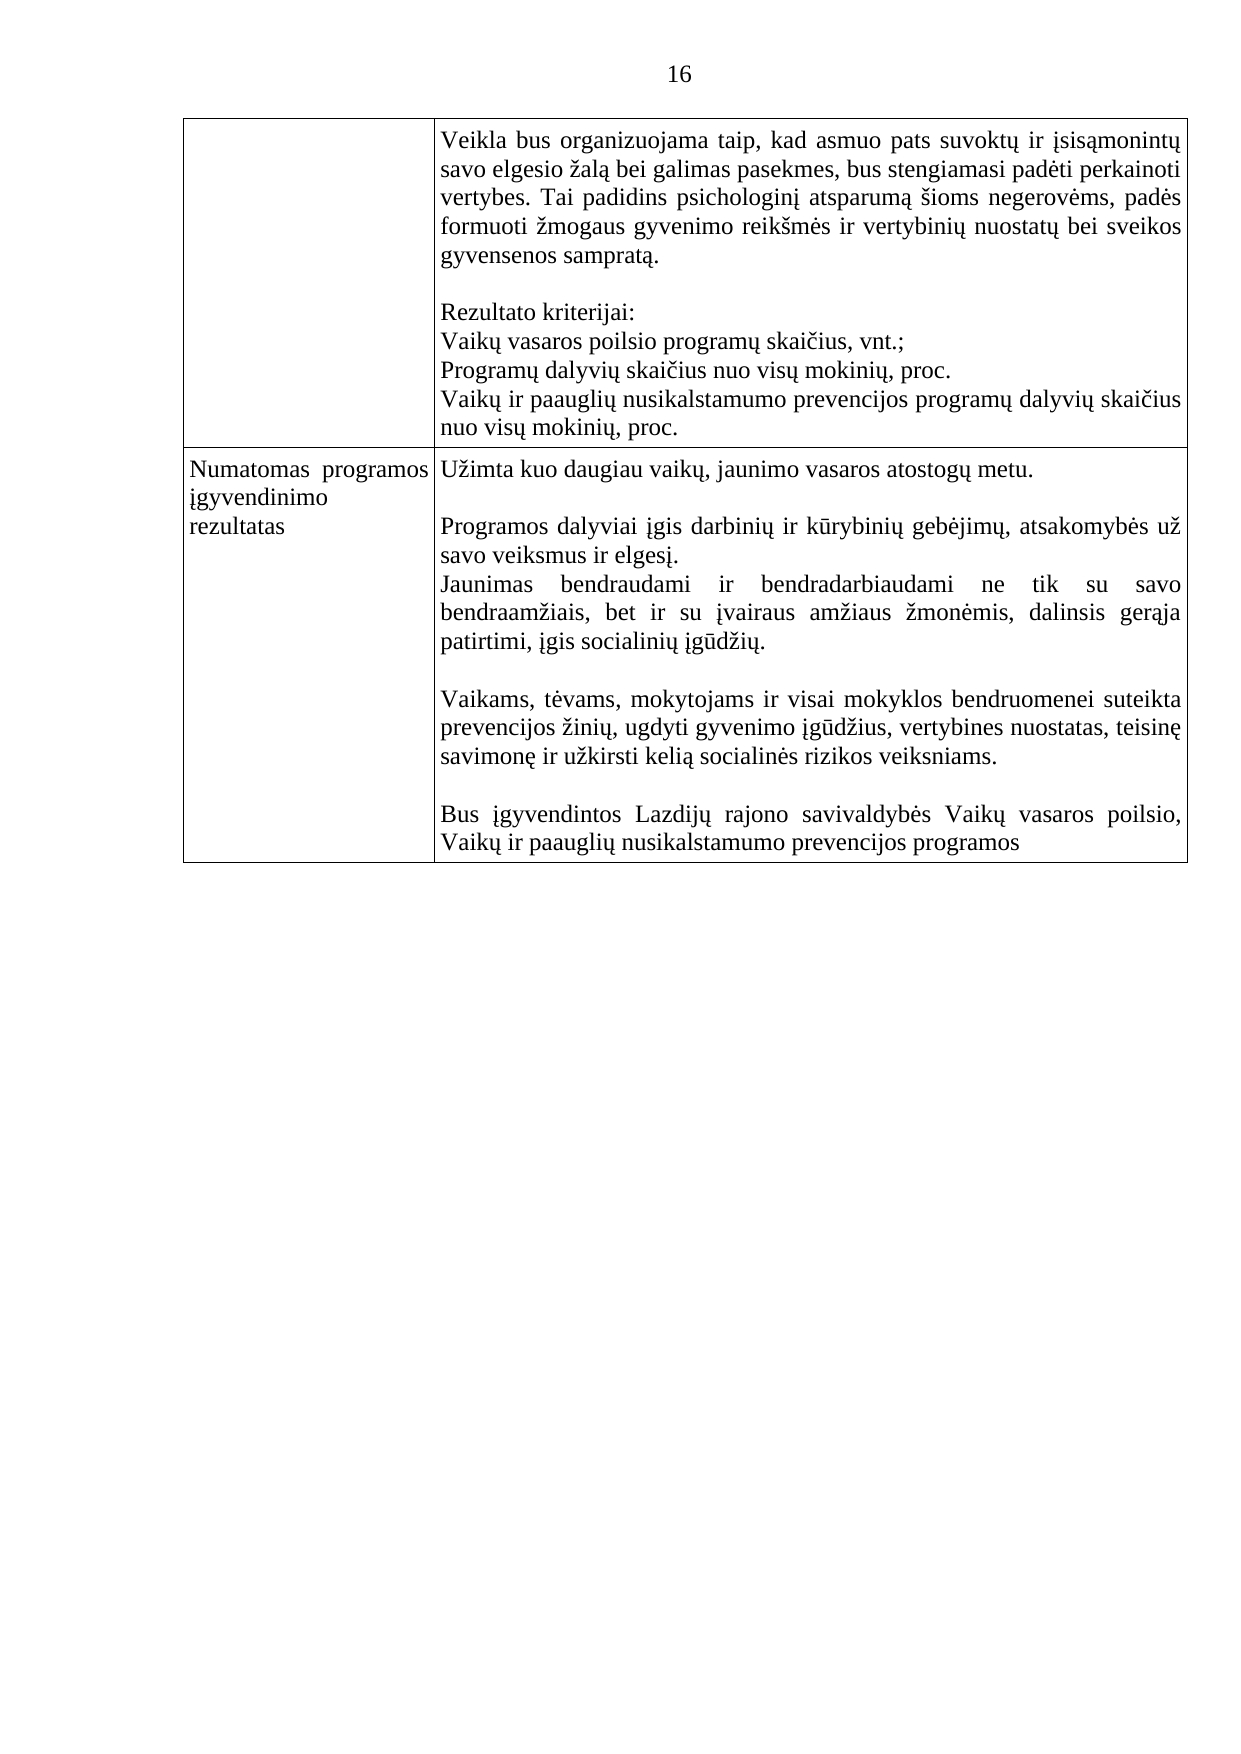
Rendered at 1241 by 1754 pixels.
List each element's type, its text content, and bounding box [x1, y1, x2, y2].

table_cell Numatomas programos įgyvendinimo rezultatas [184, 448, 434, 862]
table_cell Užimta kuo daugiau vaikų, jaunimo vasaros atostogų metu. Programos dalyviai įgis darbinių ir kūrybinių gebėjimų, atsakomybės už savo veiksmus ir elgesį. Jaunimas bendraudami ir bendradarbiaudami ne tik su savo bendraamžiais, bet ir su įvairaus amžiaus žmonėmis, dalinsis gerąja patirtimi, įgis socialinių įgūdžių. Vaikams, tėvams, mokytojams ir visai mokyklos bendruomenei suteikta prevencijos žinių, ugdyti gyvenimo įgūdžius, vertybines nuostatas, teisinę savimonę ir užkirsti kelią socialinės rizikos veiksniams. Bus įgyvendintos Lazdijų rajono savivaldybės Vaikų vasaros poilsio, Vaikų ir paauglių nusikalstamumo prevencijos programos [435, 448, 1187, 862]
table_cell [184, 119, 434, 447]
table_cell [435, 119, 1187, 447]
